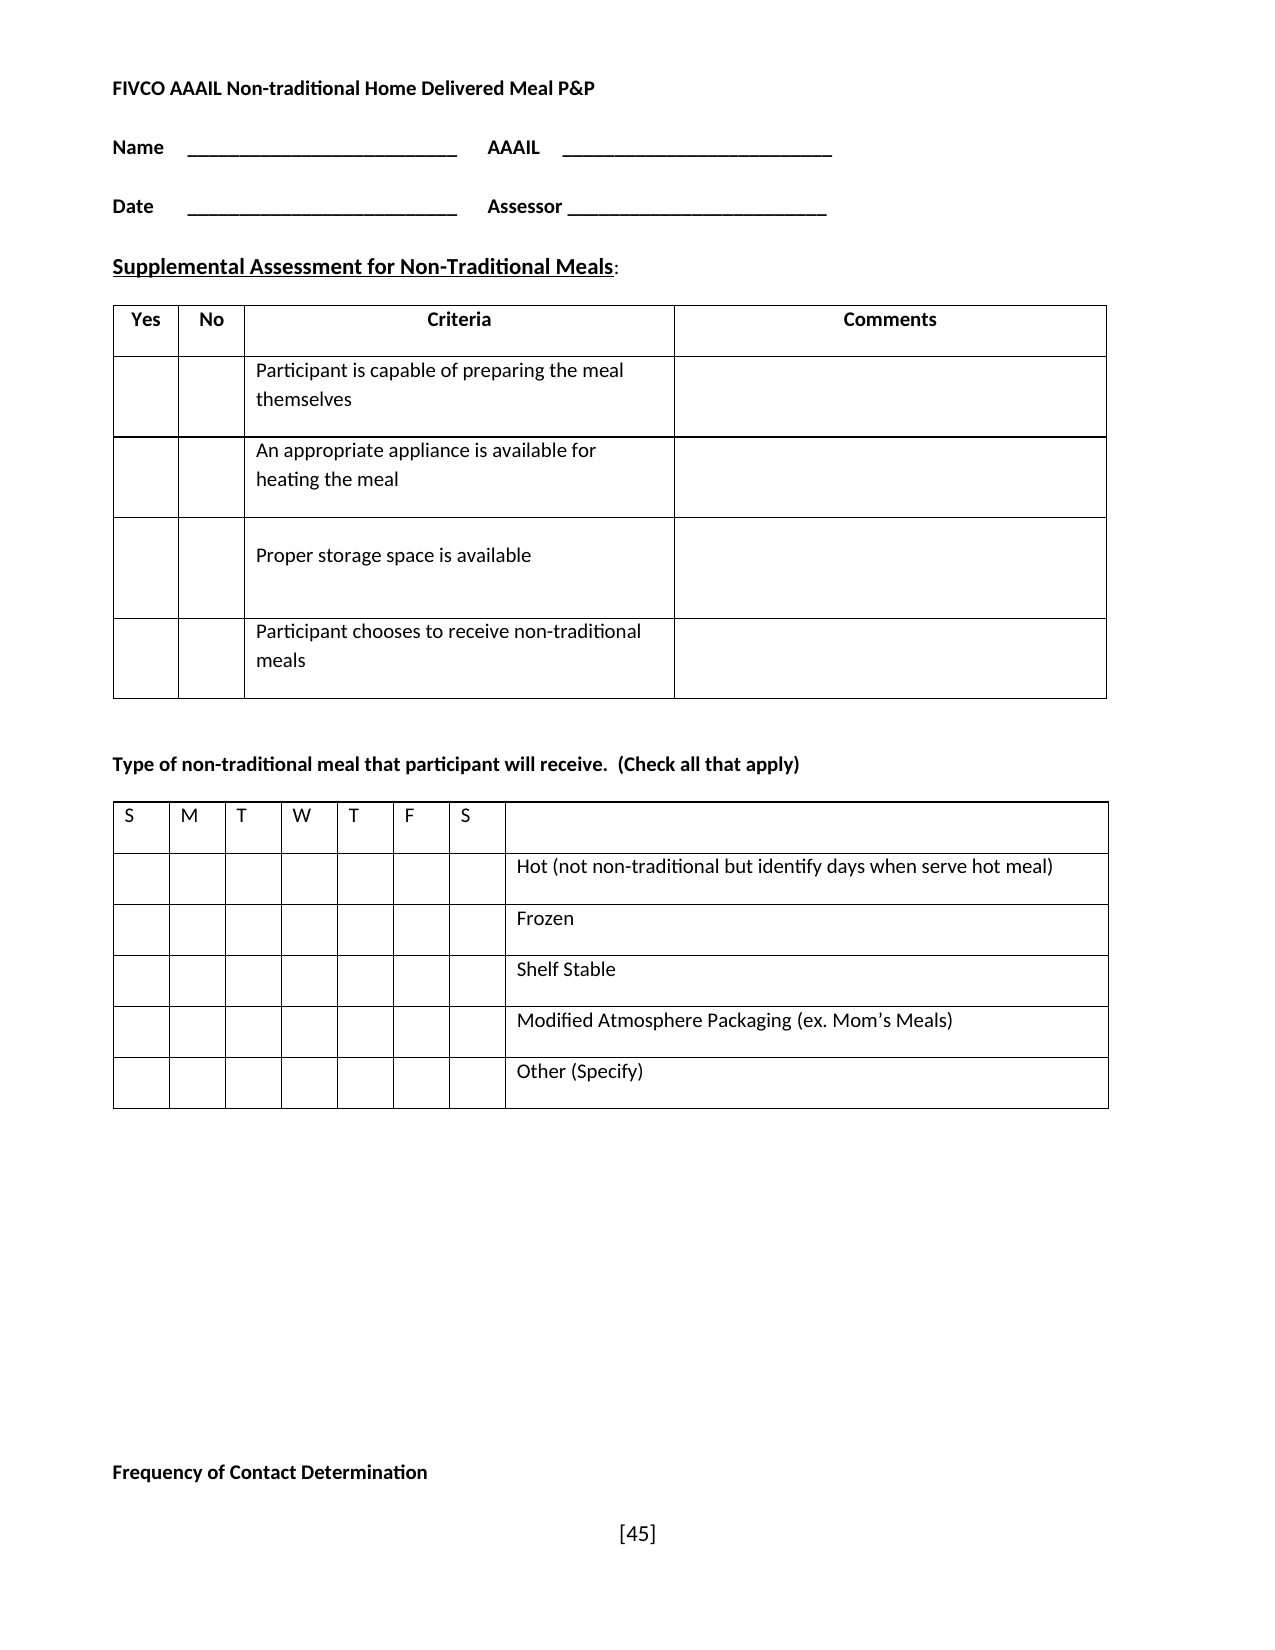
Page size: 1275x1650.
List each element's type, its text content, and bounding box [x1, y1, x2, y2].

table_header No [179, 306, 244, 356]
table_header S [114, 803, 169, 853]
table_header S [450, 803, 505, 853]
table_cell Participant chooses to receive non-traditional meals [245, 619, 674, 698]
table_cell [394, 1007, 449, 1057]
table_cell [114, 1058, 169, 1108]
table_cell [675, 518, 1106, 617]
table_cell [338, 956, 393, 1006]
table_cell [179, 438, 244, 517]
table_header [506, 803, 1108, 853]
table_cell [179, 619, 244, 698]
table_header Criteria [245, 306, 674, 356]
table_cell [282, 1007, 337, 1057]
table_cell [170, 1007, 225, 1057]
text Supplemental Assessment for Non-Traditional Meals: [112, 252, 1162, 280]
table_cell [179, 357, 244, 436]
table_cell [675, 438, 1106, 517]
table_cell [394, 854, 449, 904]
table_cell [338, 1007, 393, 1057]
table_cell [170, 905, 225, 955]
table_header F [394, 803, 449, 853]
table_cell [450, 854, 505, 904]
table_cell [282, 905, 337, 955]
table_cell [338, 905, 393, 955]
table_cell [226, 956, 281, 1006]
table_cell [226, 1058, 281, 1108]
table_header T [226, 803, 281, 853]
table_cell [114, 518, 178, 617]
table_cell [394, 905, 449, 955]
table_cell [114, 956, 169, 1006]
table_cell [114, 905, 169, 955]
table_cell Hot (not non-traditional but identify days when serve hot meal) [506, 854, 1108, 904]
table_cell [338, 1058, 393, 1108]
table_cell [282, 956, 337, 1006]
table_cell Shelf Stable [506, 956, 1108, 1006]
table_cell [675, 619, 1106, 698]
table_cell Modified Atmosphere Packaging (ex. Mom’s Meals) [506, 1007, 1108, 1057]
table_header M [170, 803, 225, 853]
table_cell Other (Specify) [506, 1058, 1108, 1108]
table_cell [338, 854, 393, 904]
table_cell [282, 1058, 337, 1108]
table_cell Proper storage space is available [245, 518, 674, 617]
text Frequency of Contact Determination [112, 1459, 1162, 1485]
text Date __________________________ Assessor _________________________ [112, 193, 1162, 218]
table_cell [114, 438, 178, 517]
table_cell [226, 905, 281, 955]
table_cell [226, 854, 281, 904]
table_header Comments [675, 306, 1106, 356]
table_cell Participant is capable of preparing the meal themselves [245, 357, 674, 436]
table_cell Frozen [506, 905, 1108, 955]
table_cell [170, 854, 225, 904]
table_cell [114, 1007, 169, 1057]
table_cell [282, 854, 337, 904]
text Type of non-traditional meal that participant will receive. (Check all that apply) [112, 751, 1162, 777]
table_header W [282, 803, 337, 853]
table_cell [675, 357, 1106, 436]
table_cell [450, 1007, 505, 1057]
table_cell [450, 905, 505, 955]
table_cell [450, 956, 505, 1006]
table_cell [394, 1058, 449, 1108]
table_cell [226, 1007, 281, 1057]
table_cell [114, 619, 178, 698]
text Name __________________________ AAAIL __________________________ [112, 134, 1162, 159]
table_cell [170, 956, 225, 1006]
table_header T [338, 803, 393, 853]
table_cell [114, 357, 178, 436]
text FIVCO AAAIL Non-traditional Home Delivered Meal P&P [112, 75, 1162, 100]
table_cell [114, 854, 169, 904]
table_cell [394, 956, 449, 1006]
table_cell [450, 1058, 505, 1108]
table_cell [170, 1058, 225, 1108]
table_cell [179, 518, 244, 617]
table_header Yes [114, 306, 178, 356]
table_cell An appropriate appliance is available for heating the meal [245, 438, 674, 517]
